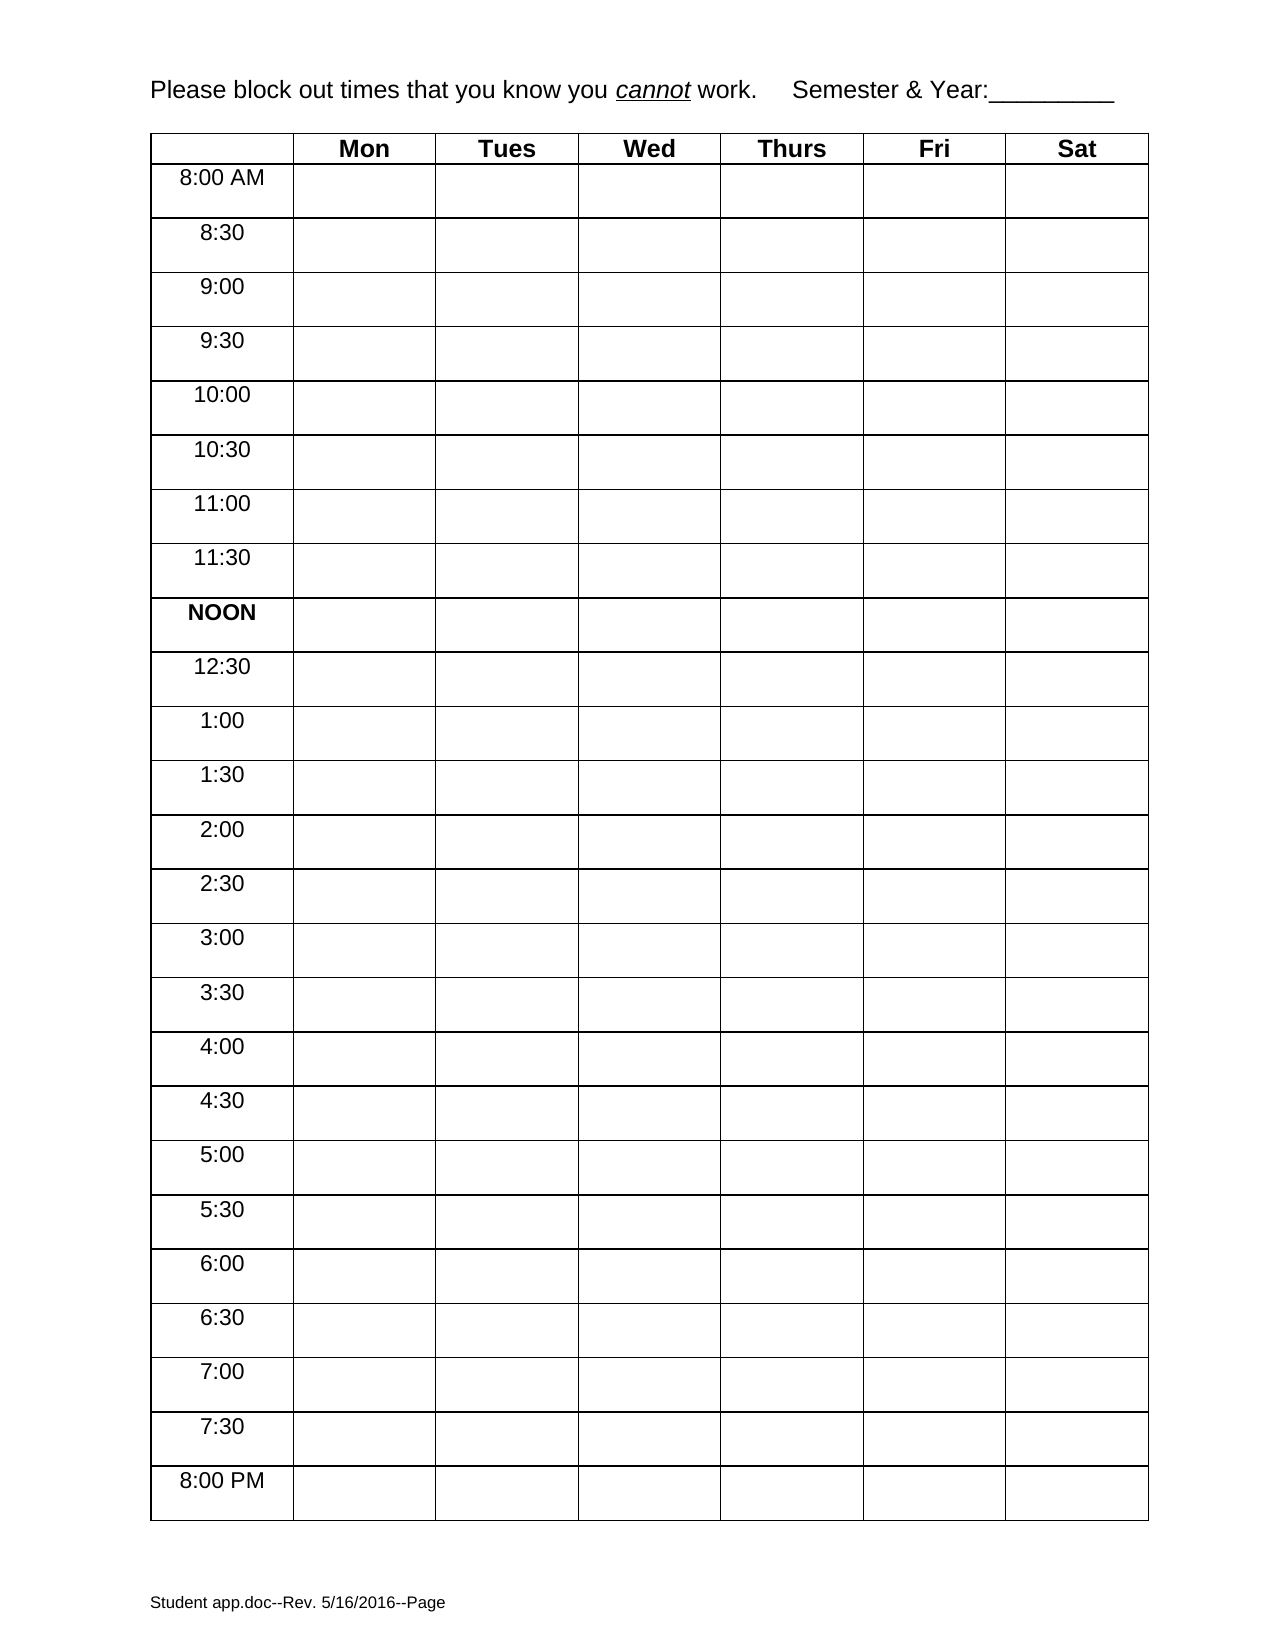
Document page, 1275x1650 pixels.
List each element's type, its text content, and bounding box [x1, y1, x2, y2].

table_cell 11:30 [152, 544, 293, 597]
table_cell [721, 219, 863, 271]
table_cell [721, 1467, 863, 1519]
table_cell [294, 816, 435, 868]
table_cell [721, 436, 863, 488]
table_cell 12:30 [152, 653, 293, 706]
table_cell [436, 1141, 578, 1194]
table_cell [579, 436, 720, 488]
table_cell [721, 327, 863, 380]
table_cell [436, 544, 578, 597]
table_cell [579, 219, 720, 271]
table_cell [864, 219, 1005, 271]
table_cell [436, 707, 578, 760]
table_cell [1006, 382, 1148, 434]
table_cell [436, 599, 578, 651]
table_cell [436, 1196, 578, 1248]
table_cell [294, 653, 435, 706]
table_cell [1006, 761, 1148, 814]
table_cell [294, 1087, 435, 1140]
table_header Sat [1006, 134, 1148, 163]
table_cell [864, 273, 1005, 326]
table_cell [864, 1250, 1005, 1302]
table_cell [436, 1413, 578, 1465]
table_cell [721, 1141, 863, 1194]
table_cell [436, 924, 578, 977]
table_cell [579, 1250, 720, 1302]
table_cell [721, 165, 863, 217]
table_cell [1006, 599, 1148, 651]
table_cell [436, 490, 578, 543]
table_cell [579, 653, 720, 706]
table_cell [579, 1033, 720, 1085]
table_cell [436, 327, 578, 380]
table_cell [579, 165, 720, 217]
table_cell [1006, 1141, 1148, 1194]
table_cell [1006, 1358, 1148, 1411]
table_cell [436, 1033, 578, 1085]
table_cell [579, 382, 720, 434]
table_cell [721, 978, 863, 1031]
table_cell [294, 327, 435, 380]
table_cell [721, 273, 863, 326]
table_cell 10:30 [152, 436, 293, 488]
table_cell [864, 165, 1005, 217]
table_cell [864, 978, 1005, 1031]
table_cell 8:00 AM [152, 165, 293, 217]
table_cell [294, 1196, 435, 1248]
table_cell [864, 1196, 1005, 1248]
table_cell [864, 1467, 1005, 1519]
table_cell [294, 924, 435, 977]
table_header Fri [864, 134, 1005, 163]
table_cell [579, 1358, 720, 1411]
table_cell NOON [152, 599, 293, 651]
table_cell [436, 653, 578, 706]
table_cell [721, 816, 863, 868]
table_cell [864, 816, 1005, 868]
table_cell 4:00 [152, 1033, 293, 1085]
table_cell [579, 1196, 720, 1248]
table_cell [579, 761, 720, 814]
table_cell 5:30 [152, 1196, 293, 1248]
table_cell [294, 707, 435, 760]
table_cell [1006, 1467, 1148, 1519]
table_cell 10:00 [152, 382, 293, 434]
table_cell [1006, 327, 1148, 380]
table_cell 8:30 [152, 219, 293, 271]
table_cell [579, 707, 720, 760]
table_cell [436, 273, 578, 326]
table_cell [721, 924, 863, 977]
table_cell [864, 1033, 1005, 1085]
table_cell 2:30 [152, 870, 293, 923]
table_cell 3:00 [152, 924, 293, 977]
table_cell [579, 978, 720, 1031]
table_cell [864, 707, 1005, 760]
table_cell [1006, 436, 1148, 488]
table_cell [721, 1087, 863, 1140]
table_cell [436, 1358, 578, 1411]
table_cell [721, 707, 863, 760]
table_cell [721, 1358, 863, 1411]
table_cell [436, 1087, 578, 1140]
table_cell [864, 1358, 1005, 1411]
text Please block out times that you know you cannot work. Semester & Year:_________ [150, 75, 1125, 104]
table_cell [436, 219, 578, 271]
table_header Thurs [721, 134, 863, 163]
table_cell [721, 870, 863, 923]
table_cell [1006, 978, 1148, 1031]
table_cell [1006, 1304, 1148, 1357]
table_cell [294, 436, 435, 488]
table_cell 1:00 [152, 707, 293, 760]
table_cell [721, 382, 863, 434]
table_cell [579, 1467, 720, 1519]
table_cell [294, 978, 435, 1031]
table_cell [721, 761, 863, 814]
table_cell [579, 1304, 720, 1357]
table_cell [436, 870, 578, 923]
table_cell 5:00 [152, 1141, 293, 1194]
table_cell [579, 273, 720, 326]
table_cell [294, 1467, 435, 1519]
table_cell [721, 1413, 863, 1465]
table_cell [1006, 273, 1148, 326]
table_cell [294, 165, 435, 217]
table_cell [864, 599, 1005, 651]
table_cell [1006, 165, 1148, 217]
table_cell [294, 870, 435, 923]
table_cell [721, 1304, 863, 1357]
table_cell [579, 816, 720, 868]
table_cell [579, 1141, 720, 1194]
table_header Wed [579, 134, 720, 163]
table_cell [1006, 1087, 1148, 1140]
table_cell [579, 924, 720, 977]
table_cell [721, 1250, 863, 1302]
table_cell [436, 761, 578, 814]
table_cell [436, 382, 578, 434]
table_header Tues [436, 134, 578, 163]
table_header [152, 134, 293, 163]
table_cell [294, 1250, 435, 1302]
table_cell [436, 978, 578, 1031]
table_cell [1006, 1033, 1148, 1085]
table_cell [579, 599, 720, 651]
table_cell [864, 1141, 1005, 1194]
table_cell [294, 1033, 435, 1085]
table_cell [864, 653, 1005, 706]
table_cell 8:00 PM [152, 1467, 293, 1519]
table_cell [436, 436, 578, 488]
table_cell [721, 1033, 863, 1085]
table_cell [721, 599, 863, 651]
table_cell [1006, 924, 1148, 977]
table_cell [294, 1141, 435, 1194]
table_cell 6:00 [152, 1250, 293, 1302]
table_cell [294, 599, 435, 651]
table_cell [864, 1087, 1005, 1140]
table_cell [721, 544, 863, 597]
table_cell 11:00 [152, 490, 293, 543]
table_cell [436, 1304, 578, 1357]
table_cell 3:30 [152, 978, 293, 1031]
table_cell [436, 1250, 578, 1302]
table_cell [864, 761, 1005, 814]
table_cell 6:30 [152, 1304, 293, 1357]
table_cell 9:00 [152, 273, 293, 326]
table_cell [864, 1413, 1005, 1465]
table_cell [1006, 1413, 1148, 1465]
table_cell [864, 1304, 1005, 1357]
table_cell [864, 924, 1005, 977]
table_cell [294, 490, 435, 543]
table_cell [579, 544, 720, 597]
table_cell 2:00 [152, 816, 293, 868]
table_cell [436, 1467, 578, 1519]
table_cell [721, 490, 863, 543]
table_cell [579, 870, 720, 923]
table_cell [864, 436, 1005, 488]
table_cell 7:30 [152, 1413, 293, 1465]
table_cell [864, 490, 1005, 543]
table_cell 4:30 [152, 1087, 293, 1140]
table_cell [579, 490, 720, 543]
table_cell [721, 1196, 863, 1248]
table_cell [294, 544, 435, 597]
table_cell [1006, 870, 1148, 923]
table_header Mon [294, 134, 435, 163]
table_cell [1006, 544, 1148, 597]
table_cell [294, 1304, 435, 1357]
table_cell [294, 1413, 435, 1465]
table_cell [1006, 707, 1148, 760]
table_cell [294, 1358, 435, 1411]
table_cell 1:30 [152, 761, 293, 814]
table_cell [1006, 816, 1148, 868]
table_cell [294, 761, 435, 814]
table_cell [294, 273, 435, 326]
table_cell [1006, 1196, 1148, 1248]
table_cell [436, 816, 578, 868]
table_cell [864, 382, 1005, 434]
table_cell [579, 1087, 720, 1140]
table_cell 7:00 [152, 1358, 293, 1411]
table_cell [1006, 653, 1148, 706]
table_cell [864, 327, 1005, 380]
table_cell [1006, 219, 1148, 271]
table_cell 9:30 [152, 327, 293, 380]
table_cell [864, 544, 1005, 597]
table_cell [294, 219, 435, 271]
table_cell [436, 165, 578, 217]
table_cell [579, 1413, 720, 1465]
table_cell [579, 327, 720, 380]
table_cell [864, 870, 1005, 923]
table_cell [721, 653, 863, 706]
table_cell [1006, 490, 1148, 543]
table_cell [1006, 1250, 1148, 1302]
table_cell [294, 382, 435, 434]
